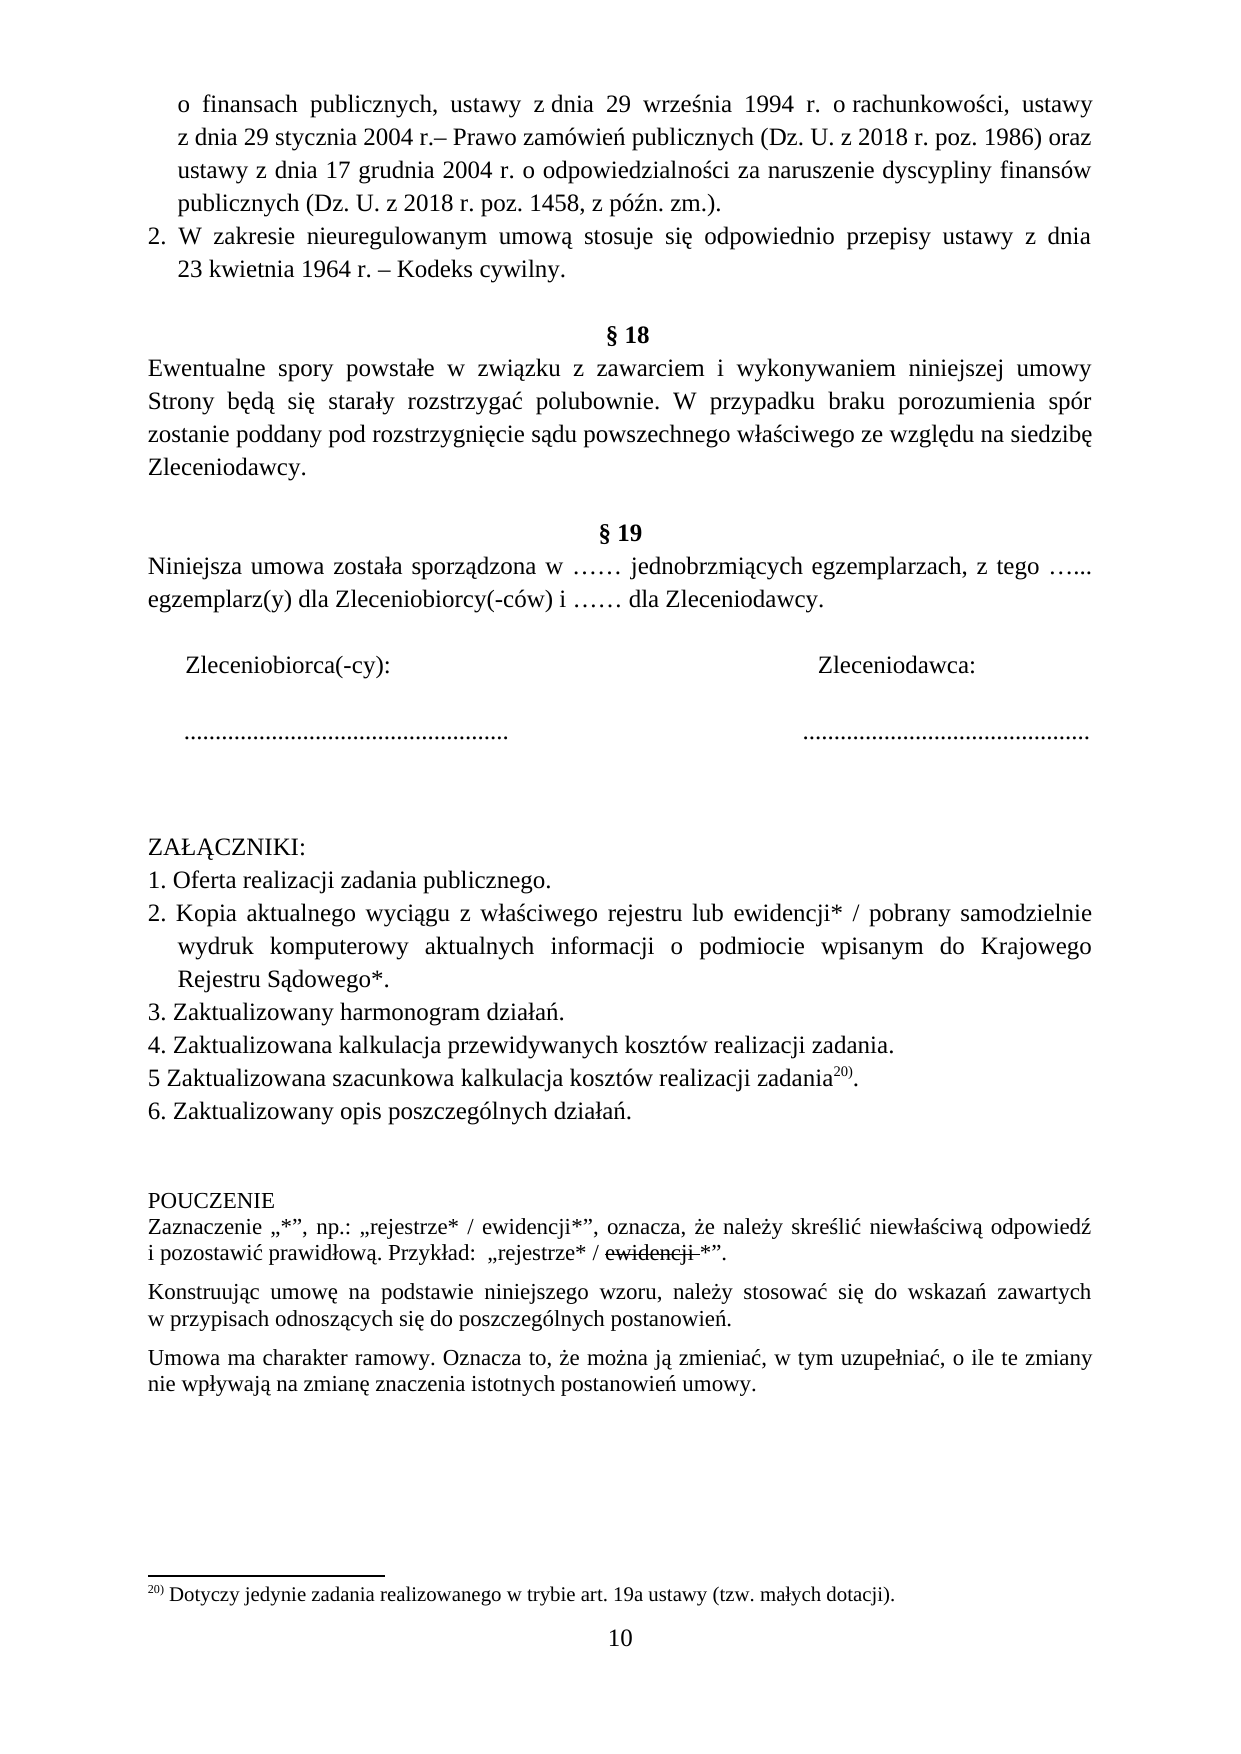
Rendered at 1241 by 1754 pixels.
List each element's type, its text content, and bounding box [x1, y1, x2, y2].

text 1. Oferta realizacji zadania publicznego. [148, 865, 1093, 894]
text .................................................... .............................................. [177, 716, 1093, 745]
text Umowa ma charakter ramowy. Oznacza to, że można ją zmieniać, w tym uzupełniać, o ile te zmiany nie wpływają na zmianę znaczenia istotnych postanowień umowy. [148, 1343, 1093, 1396]
text 4. Zaktualizowana kalkulacja przewidywanych kosztów realizacji zadania. [148, 1030, 1093, 1059]
text § 18 [162, 320, 1093, 348]
text Niniejsza umowa została sporządzona w …… jednobrzmiących egzemplarzach, z tego …... egzemplarz(y) dla Zleceniobiorcy(-ców) i …… dla Zleceniodawcy. [148, 551, 1093, 613]
text 2. Kopia aktualnego wyciągu z właściwego rejestru lub ewidencji* / pobrany samodzielnie wydruk komputerowy aktualnych informacji o podmiocie wpisanym do Krajowego Rejestru Sądowego*. [148, 898, 1093, 993]
text Ewentualne spory powstałe w związku z zawarciem i wykonywaniem niniejszej umowy Strony będą się starały rozstrzygać polubownie. W przypadku braku porozumienia spór zostanie poddany pod rozstrzygnięcie sądu powszechnego właściwego ze względu na siedzibę Zleceniodawcy. [148, 353, 1093, 481]
text 2. W zakresie nieuregulowanym umową stosuje się odpowiednio przepisy ustawy z dnia 23 kwietnia 1964 r. – Kodeks cywilny. [148, 221, 1093, 282]
text Zleceniobiorca(-cy): Zleceniodawca: [185, 650, 1093, 679]
text Zaznaczenie „*”, np.: „rejestrze* / ewidencji*”, oznacza, że należy skreślić niewłaściwą odpowiedź i pozostawić prawidłową. Przykład: „rejestrze* / ewidencji *”. [148, 1213, 1093, 1266]
text POUCZENIE [148, 1187, 1225, 1213]
text Konstruując umowę na podstawie niniejszego wzoru, należy stosować się do wskazań zawartych w przypisach odnoszących się do poszczególnych postanowień. [148, 1278, 1093, 1331]
text § 19 [148, 518, 1093, 547]
text 5 Zaktualizowana szacunkowa kalkulacja kosztów realizacji zadania). [148, 1063, 1093, 1092]
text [148, 89, 1093, 216]
text ZAŁĄCZNIKI: [148, 832, 1093, 861]
text 6. Zaktualizowany opis poszczególnych działań. [148, 1096, 1093, 1125]
text 3. Zaktualizowany harmonogram działań. [148, 997, 1093, 1026]
